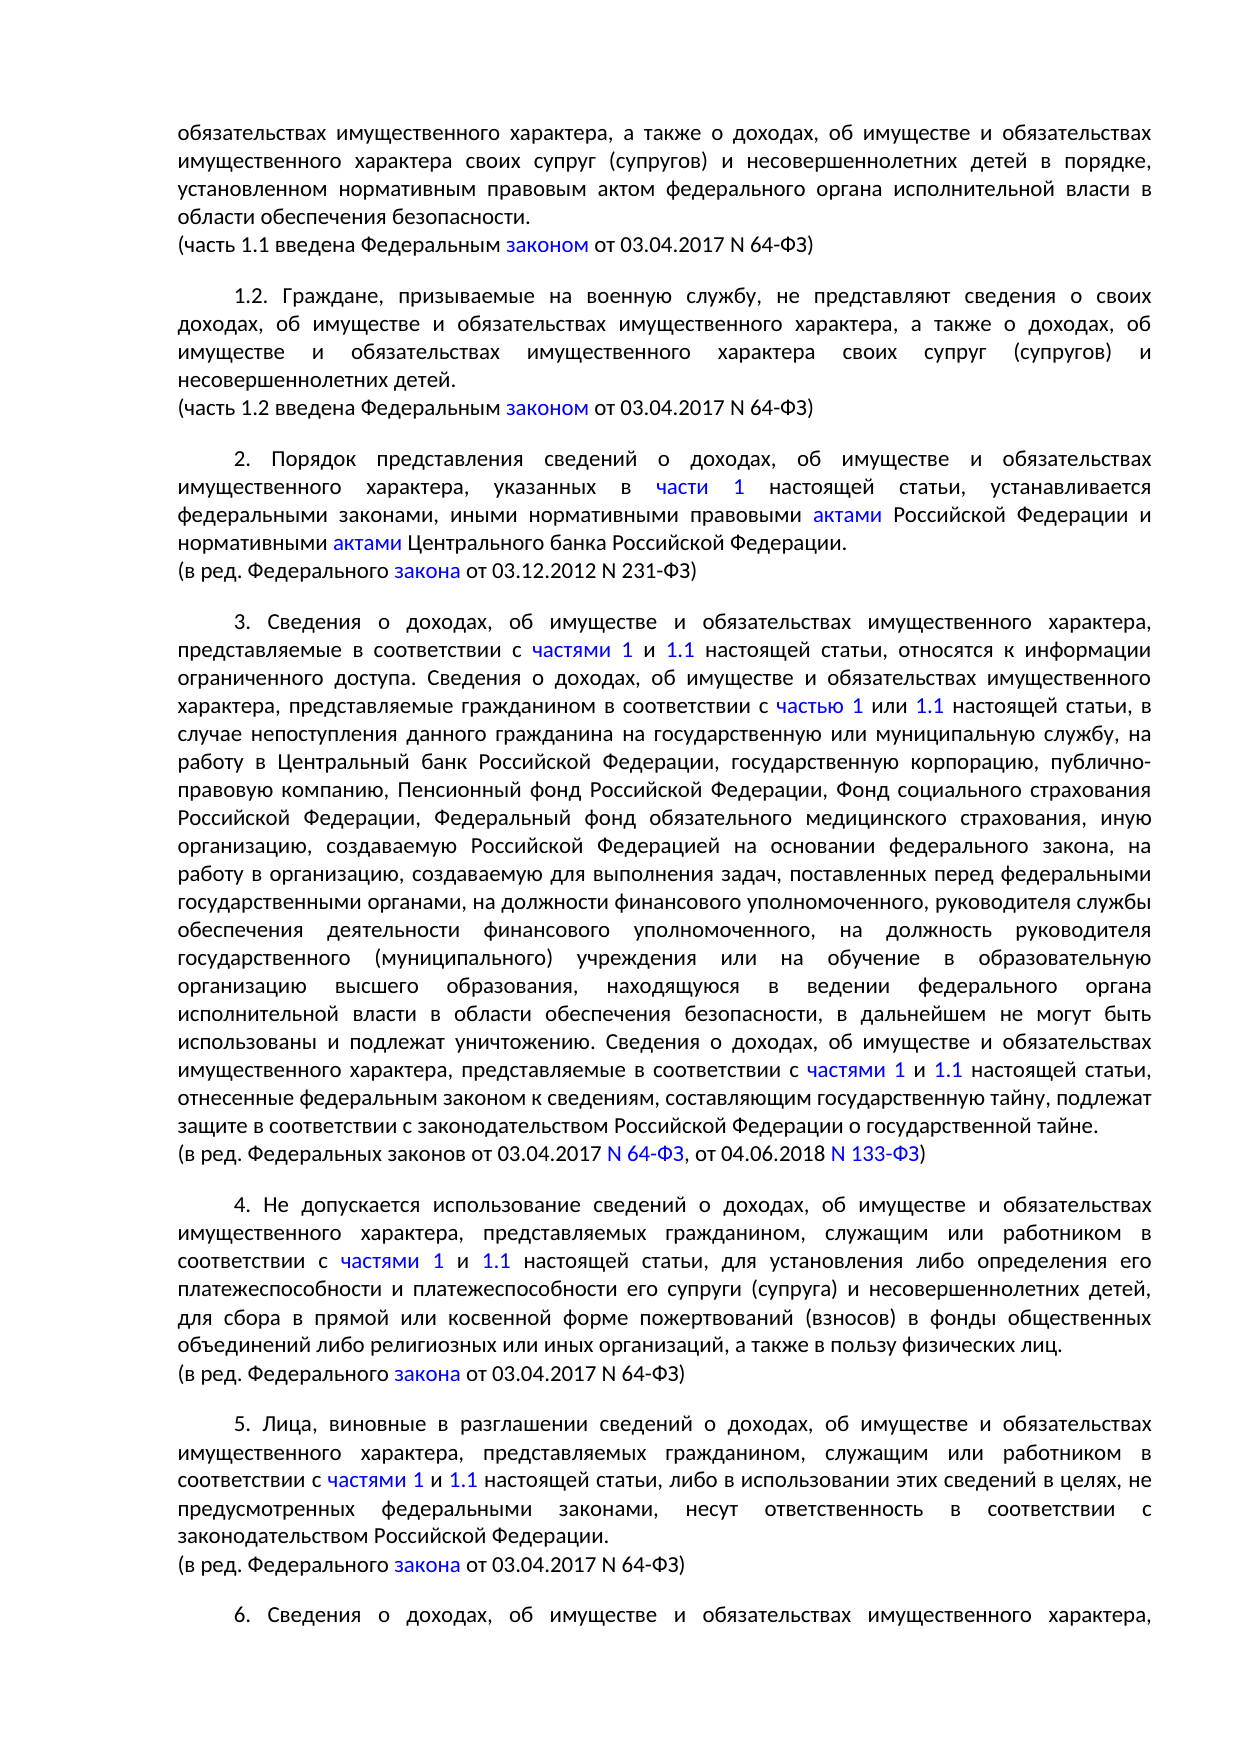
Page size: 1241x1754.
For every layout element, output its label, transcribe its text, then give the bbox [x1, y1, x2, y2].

text (в ред. Федеральных законов от 03.04.2017 N 64-ФЗ, от 04.06.2018 N 133-ФЗ) [177, 1139, 1152, 1168]
text (часть 1.2 введена Федеральным законом от 03.04.2017 N 64-ФЗ) [177, 393, 1152, 421]
text 4. Не допускается использование сведений о доходах, об имуществе и обязательствах имущественного характера, представляемых гражданином, служащим или работником в соответствии с частями 1 и 1.1 настоящей статьи, для установления либо определения его платежеспособности и платежеспособности его супруги (супруга) и несовершеннолетних детей, для сбора в прямой или косвенной форме пожертвований (взносов) в фонды общественных объединений либо религиозных или иных организаций, а также в пользу физических лиц. [177, 1191, 1152, 1359]
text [177, 118, 1152, 230]
text 2. Порядок представления сведений о доходах, об имуществе и обязательствах имущественного характера, указанных в части 1 настоящей статьи, устанавливается федеральными законами, иными нормативными правовыми актами Российской Федерации и нормативными актами Центрального банка Российской Федерации. [177, 444, 1152, 556]
text 1.2. Граждане, призываемые на военную службу, не представляют сведения о своих доходах, об имуществе и обязательствах имущественного характера, а также о доходах, об имуществе и обязательствах имущественного характера своих супруг (супругов) и несовершеннолетних детей. [177, 281, 1152, 393]
text (в ред. Федерального закона от 03.04.2017 N 64-ФЗ) [177, 1359, 1152, 1387]
text 3. Сведения о доходах, об имуществе и обязательствах имущественного характера, представляемые в соответствии с частями 1 и 1.1 настоящей статьи, относятся к информации ограниченного доступа. Сведения о доходах, об имуществе и обязательствах имущественного характера, представляемые гражданином в соответствии с частью 1 или 1.1 настоящей статьи, в случае непоступления данного гражданина на государственную или муниципальную службу, на работу в Центральный банк Российской Федерации, государственную корпорацию, публично-правовую компанию, Пенсионный фонд Российской Федерации, Фонд социального страхования Российской Федерации, Федеральный фонд обязательного медицинского страхования, иную организацию, создаваемую Российской Федерацией на основании федерального закона, на работу в организацию, создаваемую для выполнения задач, поставленных перед федеральными государственными органами, на должности финансового уполномоченного, руководителя службы обеспечения деятельности финансового уполномоченного, на должность руководителя государственного (муниципального) учреждения или на обучение в образовательную организацию высшего образования, находящуюся в ведении федерального органа исполнительной власти в области обеспечения безопасности, в дальнейшем не могут быть использованы и подлежат уничтожению. Сведения о доходах, об имуществе и обязательствах имущественного характера, представляемые в соответствии с частями 1 и 1.1 настоящей статьи, отнесенные федеральным законом к сведениям, составляющим государственную тайну, подлежат защите в соответствии с законодательством Российской Федерации о государственной тайне. [177, 607, 1152, 1139]
text (часть 1.1 введена Федеральным законом от 03.04.2017 N 64-ФЗ) [177, 230, 1152, 258]
text (в ред. Федерального закона от 03.12.2012 N 231-ФЗ) [177, 556, 1152, 584]
text (в ред. Федерального закона от 03.04.2017 N 64-ФЗ) [177, 1550, 1152, 1578]
text 5. Лица, виновные в разглашении сведений о доходах, об имуществе и обязательствах имущественного характера, представляемых гражданином, служащим или работником в соответствии с частями 1 и 1.1 настоящей статьи, либо в использовании этих сведений в целях, не предусмотренных федеральными законами, несут ответственность в соответствии с законодательством Российской Федерации. [177, 1409, 1152, 1550]
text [177, 1601, 1152, 1629]
